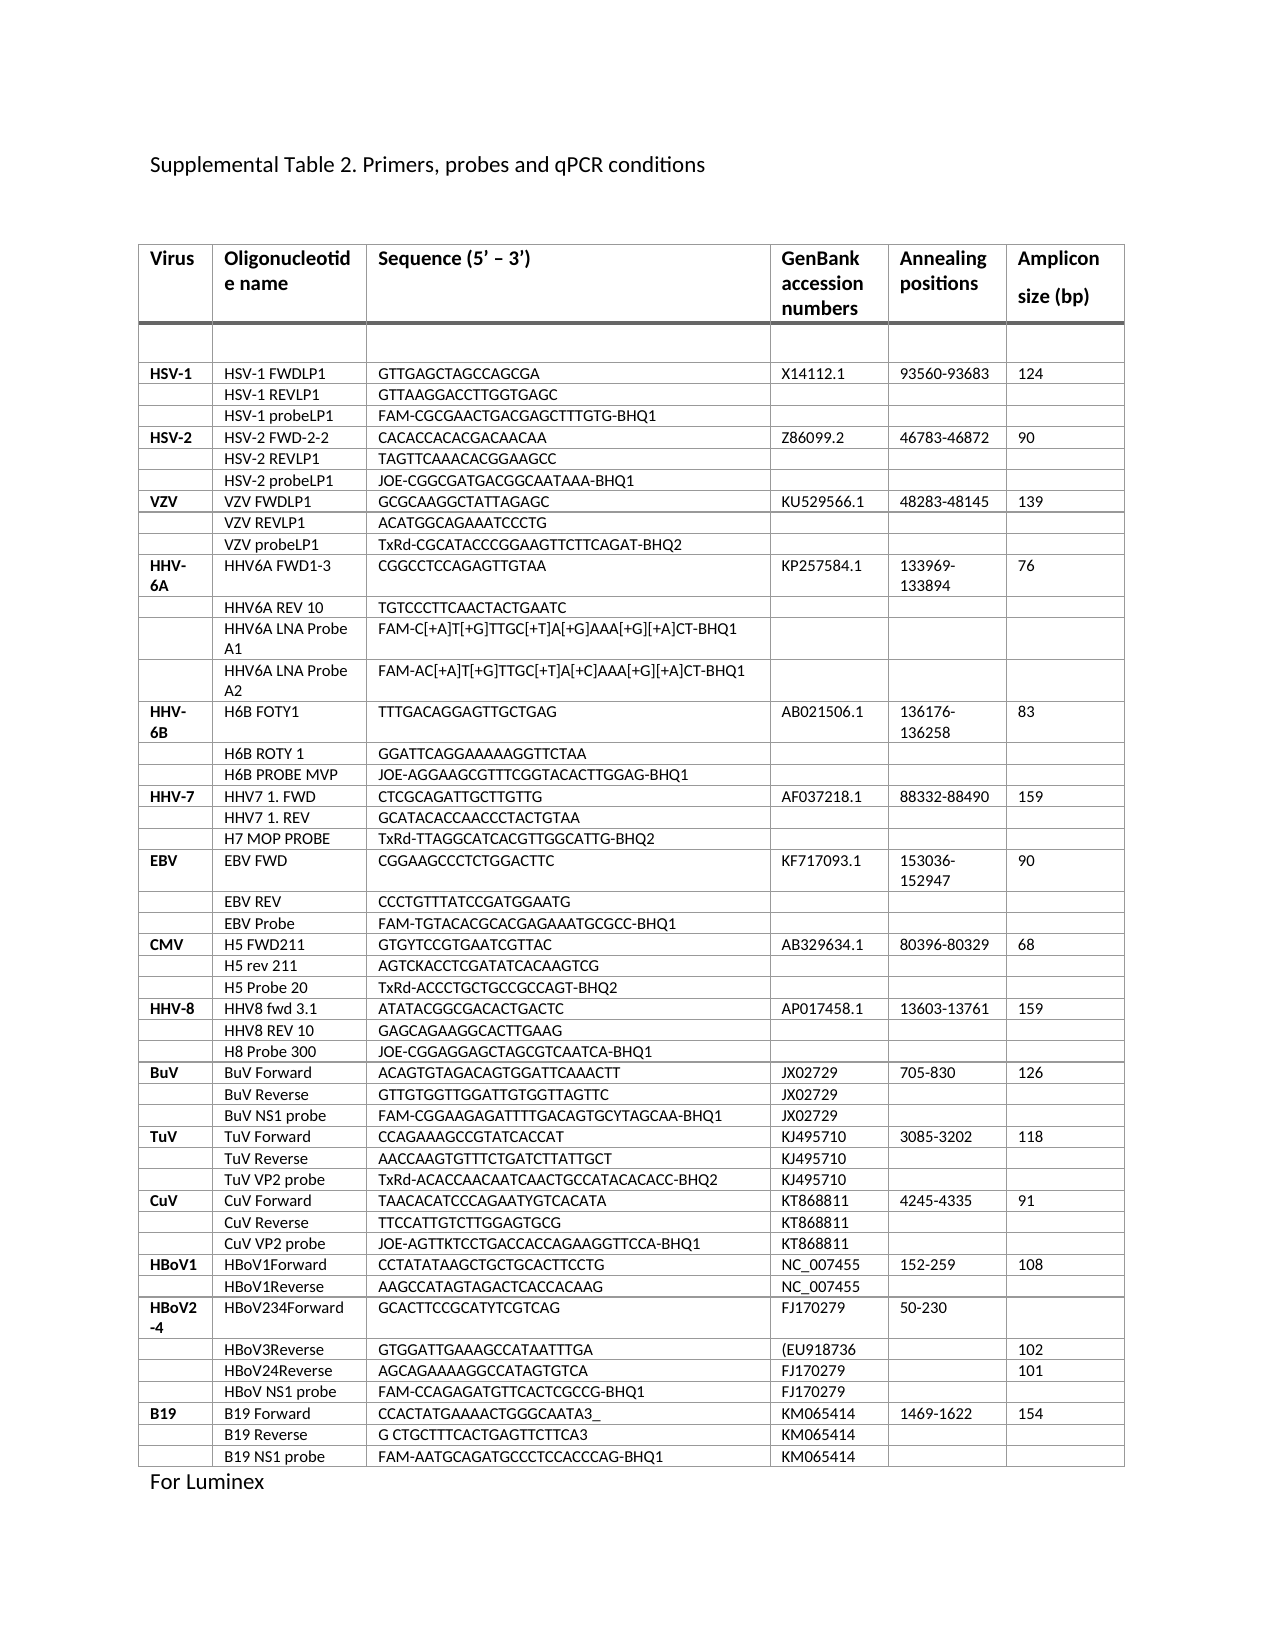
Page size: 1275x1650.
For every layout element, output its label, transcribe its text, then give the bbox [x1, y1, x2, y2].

table_cell BuV [139, 1063, 212, 1083]
table_cell 136176-136258 [889, 702, 1006, 742]
table_cell GCACTTCCGCATYTCGTCAG [367, 1298, 770, 1338]
table_cell VZV [139, 491, 212, 511]
table_cell CGGCCTCCAGAGTTGTAA [367, 555, 770, 596]
table_cell [1007, 406, 1124, 426]
table_cell FAM-AATGCAGATGCCCTCCACCCAG-BHQ1 [367, 1446, 770, 1466]
table_cell [139, 660, 212, 701]
table_cell HBoV1Reverse [324, 1276, 366, 1296]
table_cell AACCAAGTGTTTCTGATCTTATTGCT [367, 1148, 770, 1168]
table_cell [771, 765, 888, 785]
table_cell AGCAGAAAAGGCCATAGTGTCA [588, 1360, 770, 1381]
table_cell HHV-6A [139, 555, 212, 596]
table_cell [1007, 765, 1124, 785]
table_cell EBV Probe [213, 913, 366, 933]
table_cell HHV-6B [139, 702, 212, 742]
table_cell JOE-CGGCGATGACGGCAATAAA-BHQ1 [367, 470, 770, 490]
table_cell HBoV3Reverse [324, 1339, 366, 1359]
table_cell BuV Forward [213, 1063, 366, 1083]
table_cell FAM-CGCGAACTGACGAGCTTTGTG-BHQ1 [367, 406, 770, 426]
table_cell 80396-80329 [889, 934, 1006, 955]
table_cell [889, 765, 1006, 785]
table_cell JX02729 [771, 1084, 888, 1104]
table_cell [771, 470, 888, 490]
table_cell HSV-2 FWD-2-2 [213, 427, 366, 447]
table_cell [771, 597, 888, 617]
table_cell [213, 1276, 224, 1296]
table_cell HHV-8 [139, 999, 212, 1019]
table_cell ACAGTGTAGACAGTGGATTCAAACTT [367, 1063, 770, 1083]
table_cell [1007, 1169, 1124, 1189]
table_cell B19 Forward [213, 1403, 366, 1423]
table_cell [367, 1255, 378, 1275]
table_cell KU529566.1 [771, 491, 888, 511]
table_cell BuV Reverse [213, 1084, 366, 1104]
table_cell JOE-AGGAAGCGTTTCGGTACACTTGGAG-BHQ1 [367, 765, 770, 785]
table_cell HBoV1Forward [327, 1255, 366, 1275]
table_cell [1007, 449, 1124, 469]
table_cell G CTGCTTTCACTGAGTTCTTCA3 [367, 1425, 770, 1445]
table_cell H6B PROBE MVP [213, 765, 366, 785]
table_cell [1007, 618, 1124, 659]
table_cell HHV6A LNA Probe A1 [213, 618, 366, 659]
table_cell [771, 913, 888, 933]
table_cell HHV7 1. FWD [213, 786, 366, 806]
table_cell [1007, 1233, 1124, 1254]
table_cell [771, 977, 888, 997]
table_cell CCTATATAAGCTGCTGCACTTCCTG [604, 1255, 770, 1275]
table_cell [139, 597, 212, 617]
table_cell ACATGGCAGAAATCCCTG [367, 513, 770, 533]
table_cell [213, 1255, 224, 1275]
table_cell 90 [1007, 427, 1124, 447]
table_cell 83 [1007, 702, 1124, 742]
table_cell [139, 829, 212, 849]
table_cell [889, 1212, 1006, 1232]
table_cell KM065414 [771, 1446, 888, 1466]
table_header Virus [139, 245, 212, 321]
table_cell [889, 807, 1006, 828]
table_cell EBV FWD [213, 850, 366, 891]
table_cell GTGYTCCGTGAATCGTTAC [367, 934, 770, 955]
table_cell TTCCATTGTCTTGGAGTGCG [367, 1212, 770, 1232]
table_cell [771, 406, 888, 426]
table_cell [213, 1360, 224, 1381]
table_cell GCATACACCAACCCTACTGTAA [367, 807, 770, 828]
table_cell [139, 1041, 212, 1061]
table_cell [771, 325, 888, 362]
table_cell TuV Reverse [213, 1148, 366, 1168]
table_cell HSV-2 [139, 427, 212, 447]
table_cell [889, 1084, 1006, 1104]
table_cell [139, 1446, 212, 1466]
table_cell [889, 1169, 1006, 1189]
table_cell [1007, 1276, 1124, 1296]
table_cell [139, 406, 212, 426]
table_cell CuV Reverse [213, 1212, 366, 1232]
table_cell [889, 1360, 1006, 1381]
table_cell B19 [139, 1403, 212, 1423]
table_cell [1007, 384, 1124, 405]
table_cell HHV6A REV 10 [213, 597, 366, 617]
table_cell HBoV1 [139, 1255, 212, 1275]
table_cell [771, 892, 888, 912]
table_cell [139, 470, 212, 490]
table_cell [1007, 1148, 1124, 1168]
table_cell 93560-93683 [889, 363, 1006, 383]
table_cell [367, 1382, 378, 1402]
table_cell H5 Probe 20 [213, 977, 366, 997]
table_cell CCACTATGAAAACTGGGCAATA3_ [367, 1403, 770, 1423]
table_cell [889, 384, 1006, 405]
table_cell 108 [1007, 1255, 1124, 1275]
table_header Sequence (5’ – 3’) [367, 245, 770, 321]
table_cell KT868811 [771, 1191, 888, 1211]
table_cell TxRd-ACCCTGCTGCCGCCAGT-BHQ2 [367, 977, 770, 997]
table_cell [139, 325, 212, 362]
table_cell GAGCAGAAGGCACTTGAAG [367, 1020, 770, 1040]
table_cell [889, 1339, 1006, 1359]
table_cell [889, 829, 1006, 849]
table_cell [889, 892, 1006, 912]
table_cell H8 Probe 300 [213, 1041, 366, 1061]
table_cell [889, 1276, 1006, 1296]
table_cell TAACACATCCCAGAATYGTCACATA [367, 1191, 770, 1211]
table_cell 76 [1007, 555, 1124, 596]
table_cell [1007, 892, 1124, 912]
table_cell [771, 956, 888, 976]
table_cell CuV [139, 1191, 212, 1211]
table_cell [889, 618, 1006, 659]
table_cell [139, 534, 212, 554]
text Supplemental Table 2. Primers, probes and qPCR conditions [150, 150, 1125, 178]
table_cell [771, 807, 888, 828]
table_cell [139, 1233, 212, 1254]
table_cell KJ495710 [771, 1169, 888, 1189]
table_cell [1007, 534, 1124, 554]
table_cell H5 FWD211 [213, 934, 366, 955]
table_cell [771, 449, 888, 469]
table_cell 68 [1007, 934, 1124, 955]
table_cell CCAGAAAGCCGTATCACCAT [367, 1127, 770, 1147]
table_cell FAM-CCAGAGATGTTCACTCGCCG-BHQ1 [645, 1382, 770, 1402]
table_cell [889, 913, 1006, 933]
table_cell [1007, 1425, 1124, 1445]
table_header Amplicon size (bp) [1007, 245, 1124, 321]
table_cell GTTGTGGTTGGATTGTGGTTAGTTC [367, 1084, 770, 1104]
table_cell [139, 807, 212, 828]
table_cell [771, 534, 888, 554]
table_cell TGTCCCTTCAACTACTGAATC [367, 597, 770, 617]
table_cell JOE-AGTTKTCCTGACCACCAGAAGGTTCCA-BHQ1 [367, 1233, 770, 1254]
table_cell 1469-1622 [972, 1403, 1006, 1423]
table_cell [1007, 829, 1124, 849]
table_cell [889, 406, 1006, 426]
table_cell [1007, 743, 1124, 763]
table_cell [889, 470, 1006, 490]
table_cell [367, 325, 770, 362]
table_cell CMV [139, 934, 212, 955]
table_cell [889, 597, 1006, 617]
table_cell [1007, 1446, 1124, 1466]
table_cell [771, 660, 888, 701]
table_cell [139, 384, 212, 405]
table_cell [139, 1425, 212, 1445]
table_cell AB021506.1 [771, 702, 888, 742]
table_cell HSV-1 REVLP1 [213, 384, 366, 405]
table_cell HBoV NS1 probe [213, 1382, 366, 1402]
table_cell [889, 449, 1006, 469]
table_cell 3085-3202 [889, 1127, 1006, 1147]
table_cell 50-230 [889, 1298, 1006, 1338]
table_cell HHV-7 [139, 786, 212, 806]
table_cell TuV Forward [213, 1127, 366, 1147]
table_cell KJ495710 [771, 1127, 888, 1147]
table_cell [771, 384, 888, 405]
table_cell [1007, 1020, 1124, 1040]
table_cell 705-830 [889, 1063, 1006, 1083]
table_cell VZV REVLP1 [213, 513, 366, 533]
table_cell HSV-1 FWDLP1 [213, 363, 366, 383]
table_cell NC_007455 [771, 1255, 888, 1275]
table_cell [771, 1020, 888, 1040]
table_cell HHV8 REV 10 [213, 1020, 366, 1040]
table_cell [139, 449, 212, 469]
table_cell TuV [139, 1127, 212, 1147]
table_cell H6B ROTY 1 [213, 743, 366, 763]
table_cell KT868811 [771, 1233, 888, 1254]
table_cell [889, 1020, 1006, 1040]
table_cell GTTAAGGACCTTGGTGAGC [367, 384, 770, 405]
table_cell [1007, 1382, 1124, 1402]
table_cell TTTGACAGGAGTTGCTGAG [367, 702, 770, 742]
table_cell [889, 743, 1006, 763]
table_cell HSV-1 probeLP1 [213, 406, 366, 426]
table_cell [889, 977, 1006, 997]
table_cell 159 [1007, 999, 1124, 1019]
table_cell [213, 325, 366, 362]
table_cell [139, 1276, 212, 1296]
table_cell GTTGAGCTAGCCAGCGA [367, 363, 770, 383]
table_cell 101 [1007, 1360, 1124, 1381]
table_cell [139, 892, 212, 912]
table_cell EBV [139, 850, 212, 891]
table_cell [139, 743, 212, 763]
table_cell [889, 956, 1006, 976]
table_cell CCCTGTTTATCCGATGGAATG [367, 892, 770, 912]
table_cell H6B FOTY1 [213, 702, 366, 742]
table_cell [1007, 913, 1124, 933]
table_cell [1007, 597, 1124, 617]
table_cell [1007, 956, 1124, 976]
table_cell GTGGATTGAAAGCCATAATTTGA [593, 1339, 770, 1359]
table_cell HBoV234Forward [213, 1298, 366, 1338]
table_cell JX02729 [771, 1105, 888, 1126]
table_cell B19 NS1 probe [213, 1446, 366, 1466]
table_cell HBoV2-4 [139, 1298, 212, 1338]
table_cell [139, 1382, 212, 1402]
table_cell FAM-TGTACACGCACGAGAAATGCGCC-BHQ1 [367, 913, 770, 933]
table_cell 102 [1007, 1339, 1124, 1359]
table_header Annealing positions [889, 245, 1006, 321]
table_cell [1007, 660, 1124, 701]
table_cell 90 [1007, 850, 1124, 891]
table_cell 48283-48145 [889, 491, 1006, 511]
table_cell [139, 1148, 212, 1168]
table_cell [139, 1169, 212, 1189]
table_cell [889, 1425, 1006, 1445]
table_cell [771, 1041, 888, 1061]
table_cell HHV8 fwd 3.1 [213, 999, 366, 1019]
table_cell HSV-2 REVLP1 [213, 449, 366, 469]
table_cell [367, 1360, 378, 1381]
table_cell KT868811 [771, 1212, 888, 1232]
table_cell FAM-AC[+A]T[+G]TTGC[+T]A[+C]AAA[+G][+A]CT-BHQ1 [367, 660, 770, 701]
table_cell HHV6A LNA Probe A2 [213, 660, 366, 701]
table_cell KM065414 [771, 1425, 888, 1445]
table_cell 4245-4335 [889, 1191, 1006, 1211]
table_cell [1007, 1212, 1124, 1232]
table_cell VZV probeLP1 [213, 534, 366, 554]
table_cell [889, 1148, 1006, 1168]
table_cell 153036-152947 [889, 850, 1006, 891]
table_cell TuV VP2 probe [213, 1169, 366, 1189]
table_cell [889, 1105, 1006, 1126]
table_cell [1007, 1298, 1124, 1338]
table_cell CuV VP2 probe [213, 1233, 366, 1254]
table_cell GGATTCAGGAAAAAGGTTCTAA [367, 743, 770, 763]
table_cell [139, 618, 212, 659]
table_cell TxRd-CGCATACCCGGAAGTTCTTCAGAT-BHQ2 [367, 534, 770, 554]
table_cell FJ170279 [845, 1382, 888, 1402]
table_cell CTCGCAGATTGCTTGTTG [367, 786, 770, 806]
table_cell [1007, 1084, 1124, 1104]
table_cell TxRd-ACACCAACAATCAACTGCCATACACACC-BHQ2 [367, 1169, 770, 1189]
table_cell [139, 913, 212, 933]
table_cell AAGCCATAGTAGACTCACCACAAG [603, 1276, 770, 1296]
table_cell [1007, 470, 1124, 490]
table_cell [771, 829, 888, 849]
table_cell AP017458.1 [771, 999, 888, 1019]
table_cell [1007, 325, 1124, 362]
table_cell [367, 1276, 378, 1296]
table_cell B19 Reverse [213, 1425, 366, 1445]
table_cell 88332-88490 [889, 786, 1006, 806]
table_cell EBV REV [213, 892, 366, 912]
table_cell 13603-13761 [889, 999, 1006, 1019]
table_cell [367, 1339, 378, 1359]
table_cell [1007, 977, 1124, 997]
table_cell [1007, 1105, 1124, 1126]
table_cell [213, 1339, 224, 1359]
table_cell H7 MOP PROBE [213, 829, 366, 849]
table_cell [889, 325, 1006, 362]
table_cell [889, 1382, 1006, 1402]
table_cell AB329634.1 [771, 934, 888, 955]
table_cell [889, 513, 1006, 533]
table_cell Z86099.2 [771, 427, 888, 447]
table_cell [139, 956, 212, 976]
table_cell [889, 1041, 1006, 1061]
table_cell JX02729 [771, 1063, 888, 1083]
table_cell TxRd-TTAGGCATCACGTTGGCATTG-BHQ2 [367, 829, 770, 849]
table_cell [771, 618, 888, 659]
text For Luminex [150, 1467, 1125, 1495]
table_cell KP257584.1 [771, 555, 888, 596]
table_cell [139, 513, 212, 533]
table_cell BuV NS1 probe [213, 1105, 366, 1126]
table_cell 159 [1007, 786, 1124, 806]
table_cell H5 rev 211 [213, 956, 366, 976]
table_cell [139, 1360, 212, 1381]
table_cell [889, 1233, 1006, 1254]
table_cell HSV-1 [139, 363, 212, 383]
table_cell JOE-CGGAGGAGCTAGCGTCAATCA-BHQ1 [367, 1041, 770, 1061]
table_cell FJ170279 [771, 1298, 888, 1338]
table_cell 46783-46872 [889, 427, 1006, 447]
table_cell AF037218.1 [771, 786, 888, 806]
table_cell 133969-133894 [889, 555, 1006, 596]
table_cell [1007, 1041, 1124, 1061]
table_cell CuV Forward [213, 1191, 366, 1211]
table_cell VZV FWDLP1 [213, 491, 366, 511]
table_cell FAM-C[+A]T[+G]TTGC[+T]A[+G]AAA[+G][+A]CT-BHQ1 [367, 618, 770, 659]
table_cell [771, 743, 888, 763]
table_cell HHV6A FWD1-3 [213, 555, 366, 596]
table_cell KJ495710 [771, 1148, 888, 1168]
table_cell [1007, 513, 1124, 533]
table_cell [139, 1339, 212, 1359]
table_cell CGGAAGCCCTCTGGACTTC [367, 850, 770, 891]
table_cell [889, 1446, 1006, 1466]
table_cell [1007, 807, 1124, 828]
table_cell [139, 1020, 212, 1040]
table_cell [139, 765, 212, 785]
table_cell [139, 977, 212, 997]
table_cell 118 [1007, 1127, 1124, 1147]
table_cell HHV7 1. REV [213, 807, 366, 828]
table_cell [771, 513, 888, 533]
table_cell KM065414 [771, 1403, 888, 1423]
table_cell FJ170279 [845, 1360, 888, 1381]
table_cell 152-259 [955, 1255, 1006, 1275]
table_cell HSV-2 probeLP1 [213, 470, 366, 490]
table_cell GCGCAAGGCTATTAGAGC [367, 491, 770, 511]
table_cell CACACCACACGACAACAA [367, 427, 770, 447]
table_cell [139, 1084, 212, 1104]
table_cell AGTCKACCTCGATATCACAAGTCG [367, 956, 770, 976]
table_cell TAGTTCAAACACGGAAGCC [367, 449, 770, 469]
table_header GenBank accession numbers [771, 245, 888, 321]
table_cell [889, 534, 1006, 554]
table_cell FAM-CGGAAGAGATTTTGACAGTGCYTAGCAA-BHQ1 [367, 1105, 770, 1126]
table_cell NC_007455 [860, 1276, 888, 1296]
table_cell 91 [1007, 1191, 1124, 1211]
table_cell [889, 660, 1006, 701]
table_cell 139 [1007, 491, 1124, 511]
table_cell X14112.1 [771, 363, 888, 383]
table_cell [139, 1105, 212, 1126]
table_cell 124 [1007, 363, 1124, 383]
table_cell KF717093.1 [771, 850, 888, 891]
table_cell ATATACGGCGACACTGACTC [367, 999, 770, 1019]
table_cell 126 [1007, 1063, 1124, 1083]
table_header Oligonucleotide name [213, 245, 366, 321]
table_cell (EU918736 [856, 1339, 888, 1359]
table_cell [139, 1212, 212, 1232]
table_cell 154 [1007, 1403, 1124, 1423]
